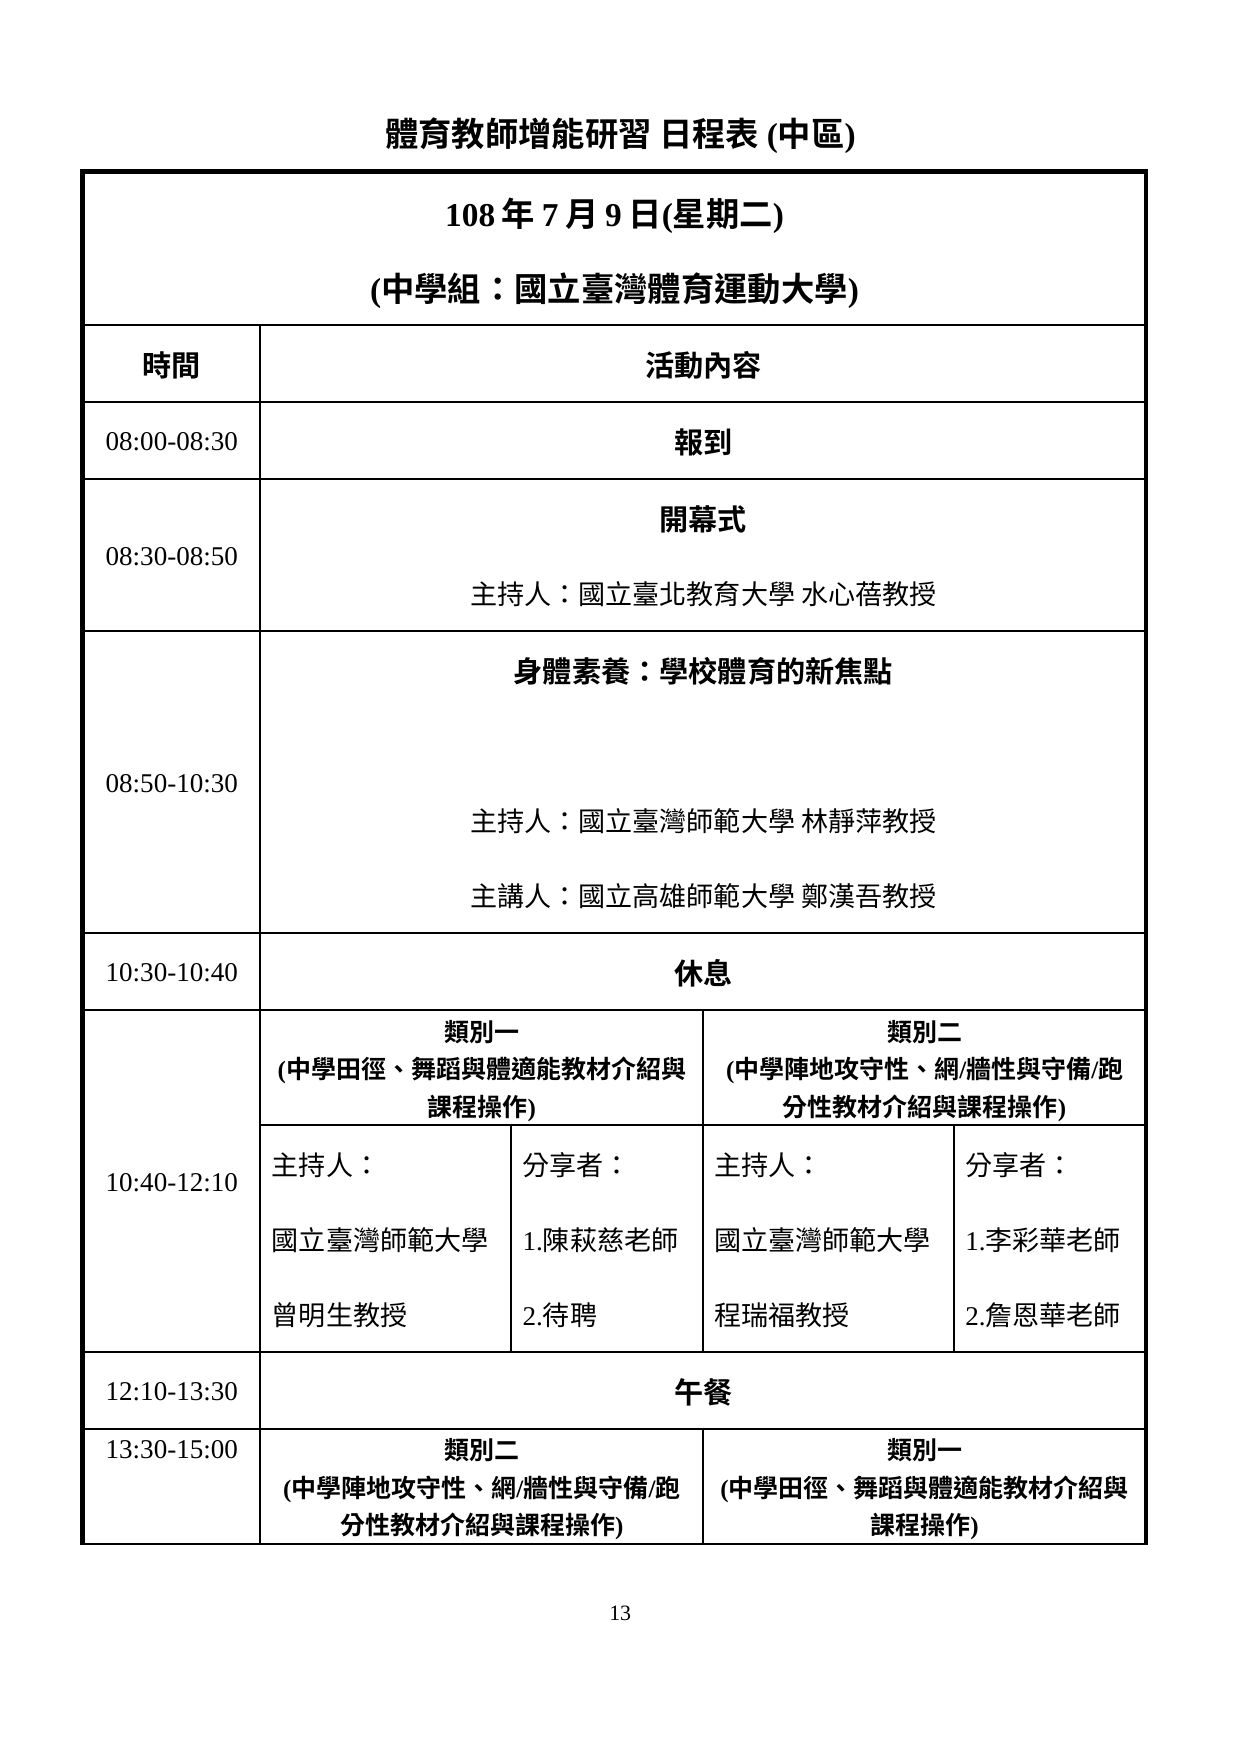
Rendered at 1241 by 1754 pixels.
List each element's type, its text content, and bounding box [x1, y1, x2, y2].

table_cell 身體素養：學校體育的新焦點 主持人：國立臺灣師範大學 林靜萍教授 主講人：國立高雄師範大學 鄭漢吾教授 [261, 632, 1144, 932]
table_cell 10:30-10:40 [85, 934, 259, 1009]
table_cell 分享者： 1.李彩華老師 2.詹恩華老師 [955, 1126, 1144, 1351]
table_cell 12:10-13:30 [85, 1353, 259, 1428]
table_cell 時間 [85, 326, 259, 401]
table_cell 報到 [261, 403, 1144, 478]
table_cell 13:30-15:00 [85, 1430, 259, 1543]
table_cell 08:30-08:50 [85, 480, 259, 630]
table_cell 10:40-12:10 [85, 1011, 259, 1351]
table_cell 午餐 [261, 1353, 1144, 1428]
table_header 108年7月9日(星期二) (中學組：國立臺灣體育運動大學) [85, 174, 1144, 324]
table_cell 主持人： 國立臺灣師範大學 曾明生教授 [261, 1126, 510, 1351]
table_cell 類別二 (中學陣地攻守性、網/牆性與守備/跑分性教材介紹與課程操作) [704, 1011, 1144, 1124]
table_cell 08:50-10:30 [85, 632, 259, 932]
table_cell 休息 [261, 934, 1144, 1009]
table_cell 主持人： 國立臺灣師範大學 程瑞福教授 [704, 1126, 953, 1351]
table_cell 活動內容 [261, 326, 1144, 401]
table_cell 開幕式 主持人：國立臺北教育大學 水心蓓教授 [261, 480, 1144, 630]
text 體育教師增能研習 日程表 (中區) [112, 94, 1128, 169]
table_cell 類別一 (中學田徑、舞蹈與體適能教材介紹與課程操作) [704, 1430, 1144, 1543]
table_cell 類別二 (中學陣地攻守性、網/牆性與守備/跑分性教材介紹與課程操作) [261, 1430, 702, 1543]
table_cell 類別一 (中學田徑、舞蹈與體適能教材介紹與課程操作) [261, 1011, 702, 1124]
table_cell 分享者： 1.陳萩慈老師 2.待聘 [512, 1126, 702, 1351]
table_cell 08:00-08:30 [85, 403, 259, 478]
